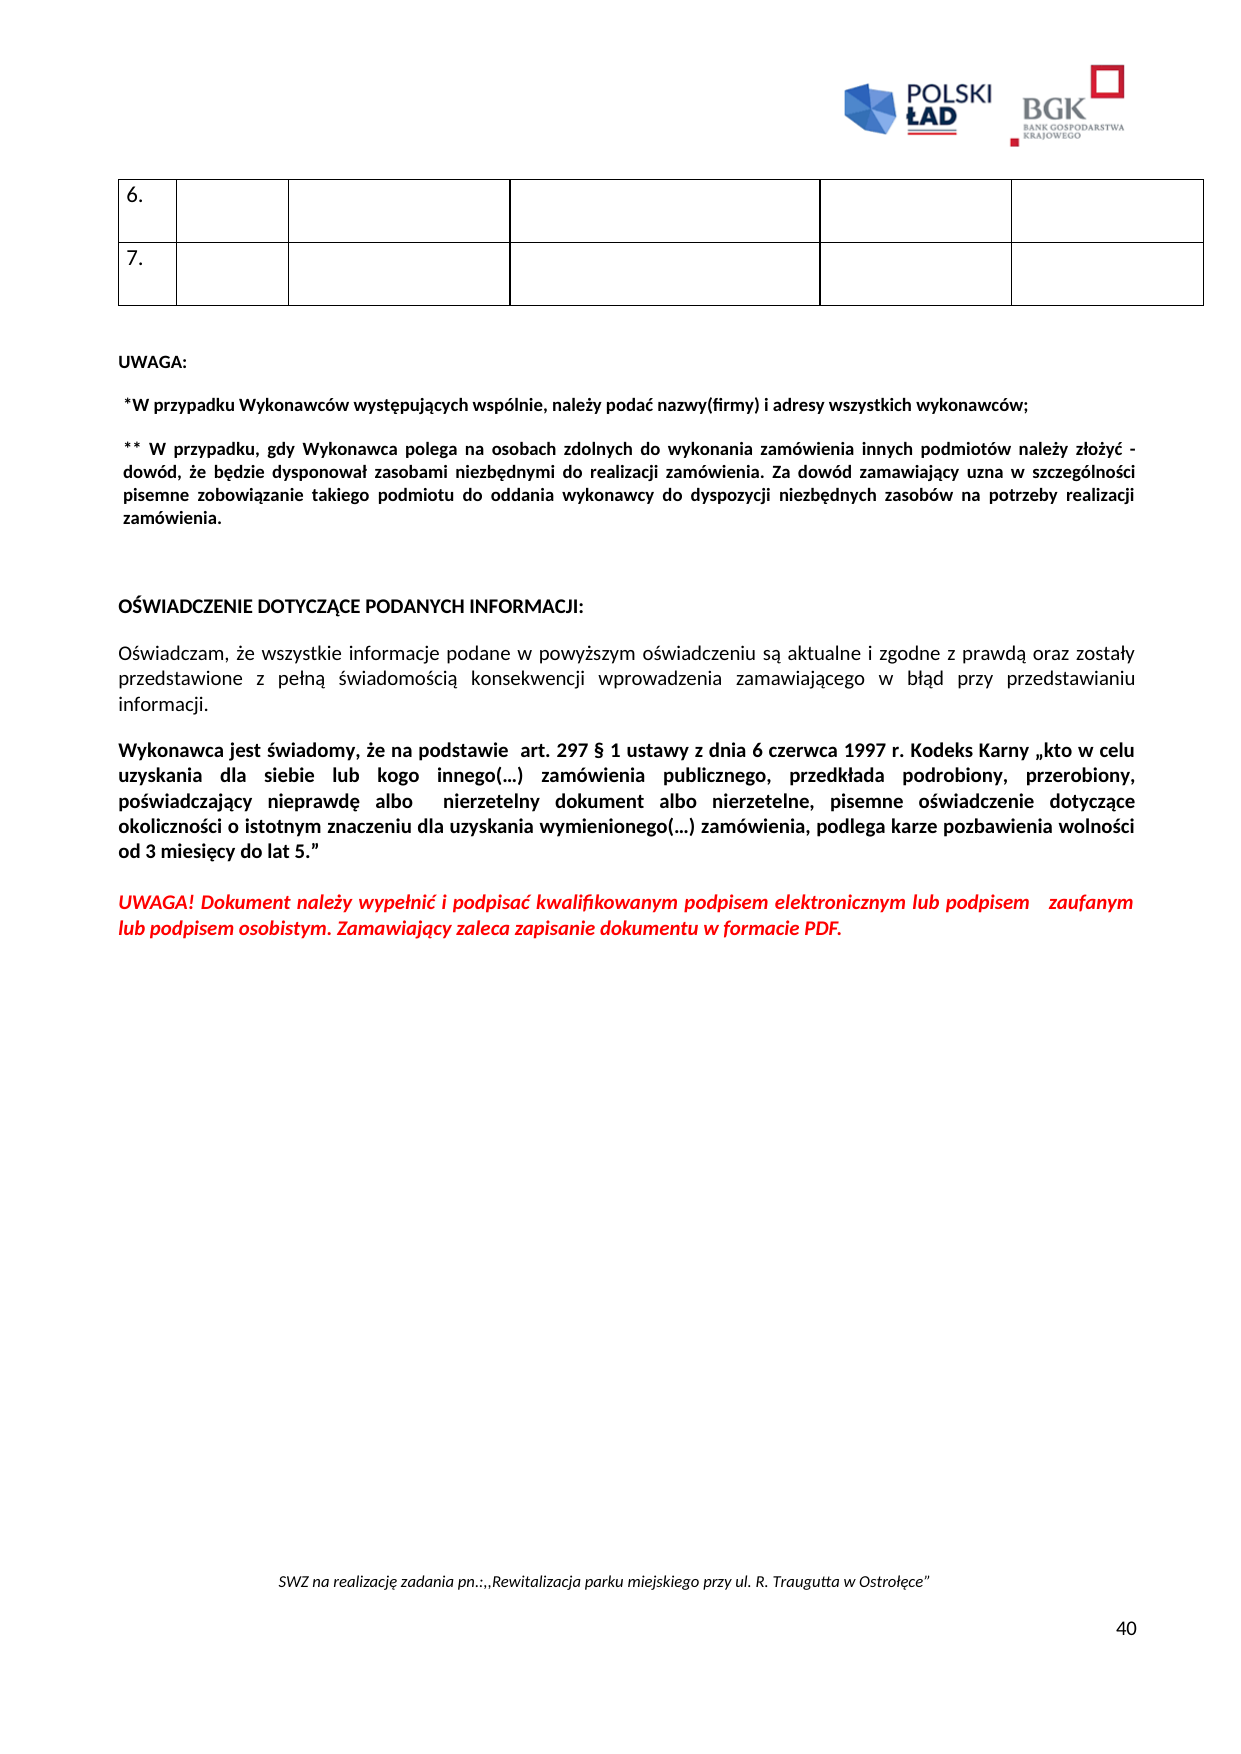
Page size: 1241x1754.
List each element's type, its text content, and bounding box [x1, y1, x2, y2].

table_cell [1012, 180, 1203, 242]
table_cell [177, 180, 288, 242]
text UWAGA: [118, 350, 1137, 373]
table_cell [289, 243, 509, 305]
table_cell 7. [119, 243, 176, 305]
text OŚWIADCZENIE DOTYCZĄCE PODANYCH INFORMACJI: [118, 594, 1137, 619]
table_cell [511, 243, 819, 305]
table_cell [511, 180, 819, 242]
table_cell [177, 243, 288, 305]
table_cell [821, 243, 1011, 305]
text ** W przypadku, gdy Wykonawca polega na osobach zdolnych do wykonania zamówienia innych podmiotów należy złożyć -dowód, że będzie dysponował zasobami niezbędnymi do realizacji zamówienia. Za dowód zamawiający uzna w szczególności pisemne zobowiązanie takiego podmiotu do oddania wykonawcy do dyspozycji niezbędnych zasobów na potrzeby realizacji zamówienia. [123, 437, 1137, 529]
text *W przypadku Wykonawców występujących wspólnie, należy podać nazwy(firmy) i adresy wszystkich wykonawców; [123, 394, 1137, 417]
table_cell [289, 180, 509, 242]
table_cell [1012, 243, 1203, 305]
table_cell 6. [119, 180, 176, 242]
table_cell [821, 180, 1011, 242]
text Oświadczam, że wszystkie informacje podane w powyższym oświadczeniu są aktualne i zgodne z prawdą oraz zostały przedstawione z pełną świadomością konsekwencji wprowadzenia zamawiającego w błąd przy przedstawianiu informacji. [118, 640, 1137, 716]
text Wykonawca jest świadomy, że na podstawie art. 297 § 1 ustawy z dnia 6 czerwca 1997 r. Kodeks Karny „kto w celu uzyskania dla siebie lub kogo innego(…) zamówienia publicznego, przedkłada podrobiony, przerobiony, poświadczający nieprawdę albo nierzetelny dokument albo nierzetelne, pisemne oświadczenie dotyczące okoliczności o istotnym znaczeniu dla uzyskania wymienionego(…) zamówienia, podlega karze pozbawienia wolności od 3 miesięcy do lat 5.” [118, 737, 1137, 864]
picture [831, 57, 1137, 155]
text UWAGA! Dokument należy wypełnić i podpisać kwalifikowanym podpisem elektronicznym lub podpisem zaufanym lub podpisem osobistym. Zamawiający zaleca zapisanie dokumentu w formacie PDF. [118, 889, 1137, 940]
